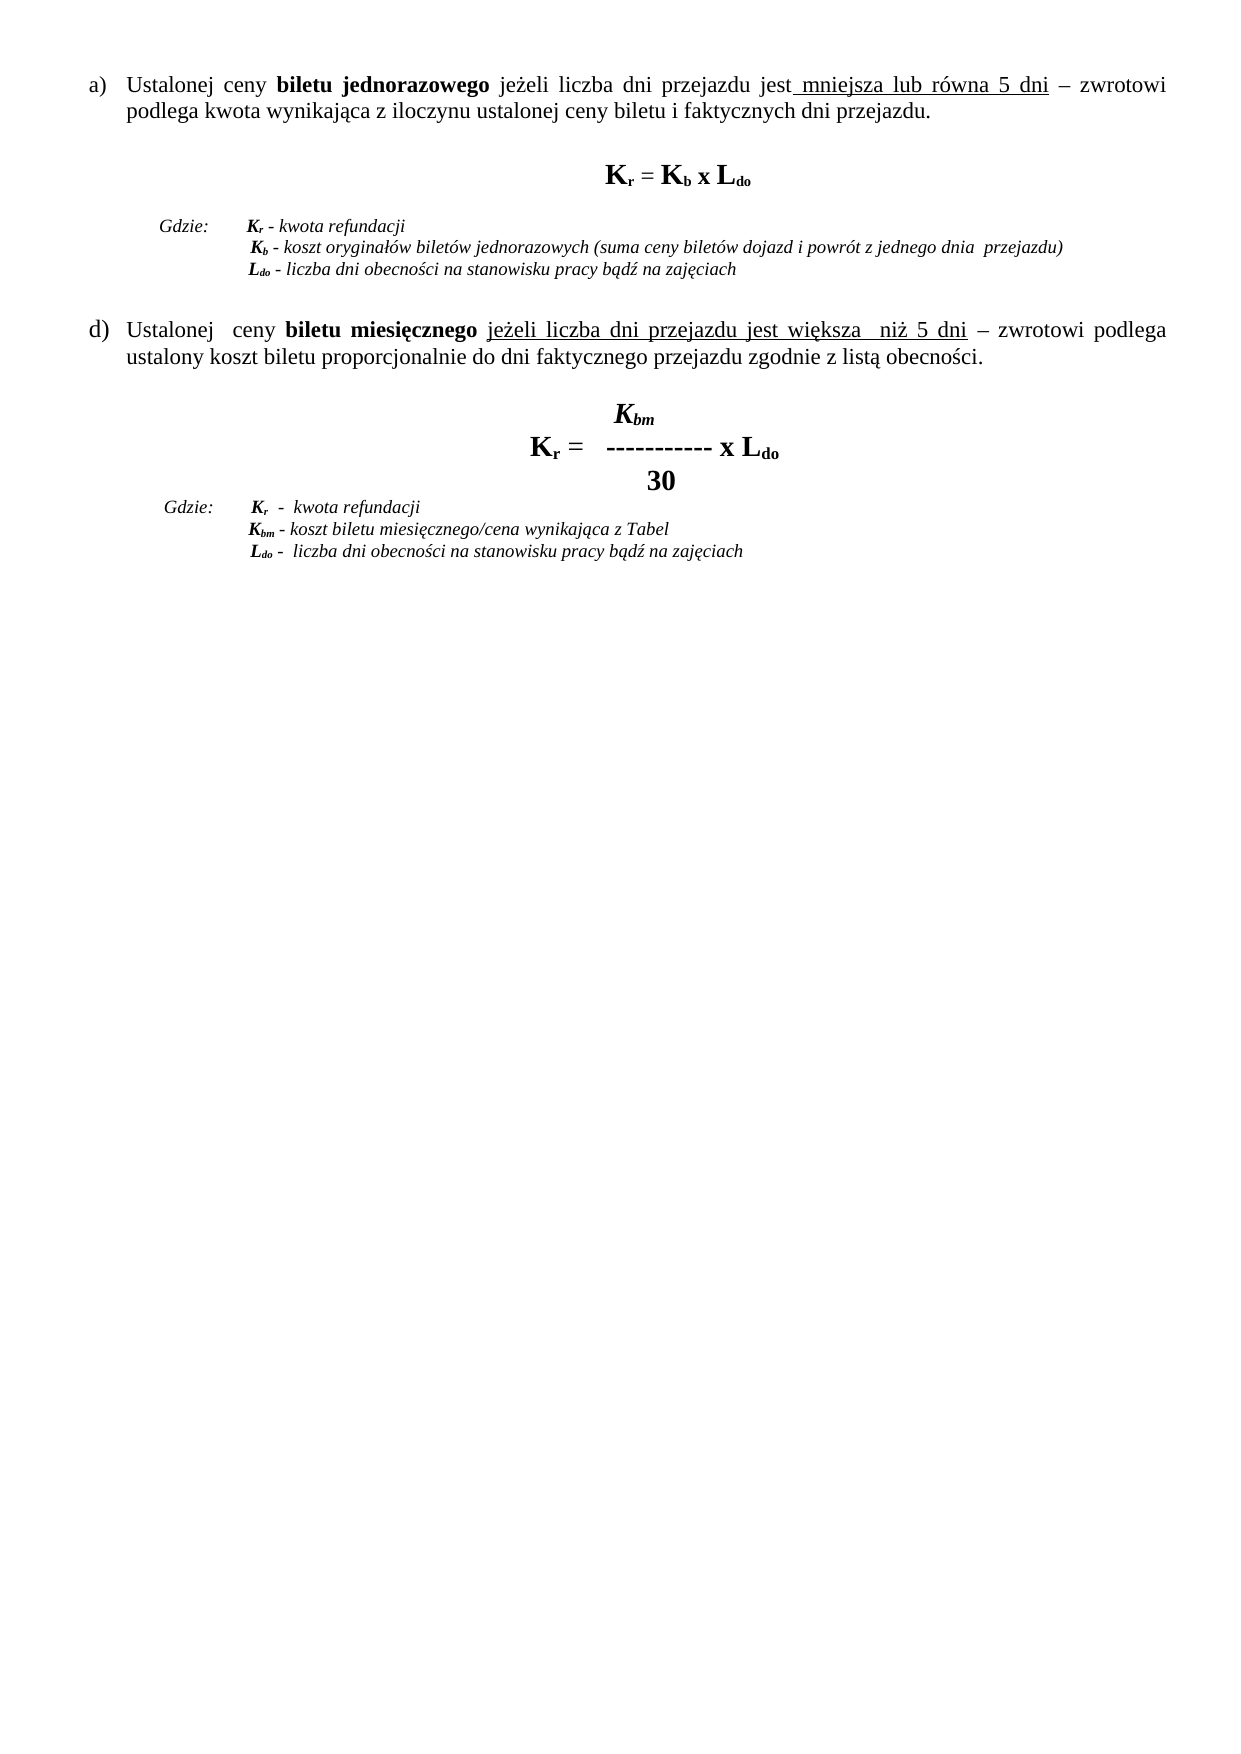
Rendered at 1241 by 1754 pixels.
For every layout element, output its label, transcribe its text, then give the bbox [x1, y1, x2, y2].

text Kbm - koszt biletu miesięcznego/cena wynikająca z Tabel [89, 518, 1167, 539]
list Ustalonej ceny biletu jednorazowego jeżeli liczba dni przejazdu jest mniejsza lub równa 5 dni – zwrotowi podlega kwota wynikająca z iloczynu ustalonej ceny biletu i faktycznych dni przejazdu. [89, 71, 1167, 123]
text Kr = Kb x Ldo [531, 157, 1167, 191]
text Kbm [310, 396, 1167, 429]
text Kr = ----------- x Ldo [456, 429, 1167, 463]
text Ldo - liczba dni obecności na stanowisku pracy bądź na zajęciach [89, 258, 1167, 279]
text Gdzie: Kr - kwota refundacji [89, 496, 1167, 518]
list Ustalonej ceny biletu miesięcznego jeżeli liczba dni przejazdu jest większa niż 5 dni – zwrotowi podlega ustalony koszt biletu proporcjonalnie do dni faktycznego przejazdu zgodnie z listą obecności. [89, 314, 1167, 369]
text Gdzie: Kr - kwota refundacji [89, 214, 1167, 236]
text 30 [456, 463, 1167, 496]
text Kb - koszt oryginałów biletów jednorazowych (suma ceny biletów dojazd i powrót z jednego dnia przejazdu) [89, 236, 1167, 258]
text Ldo - liczba dni obecności na stanowisku pracy bądź na zajęciach [128, 539, 1167, 561]
